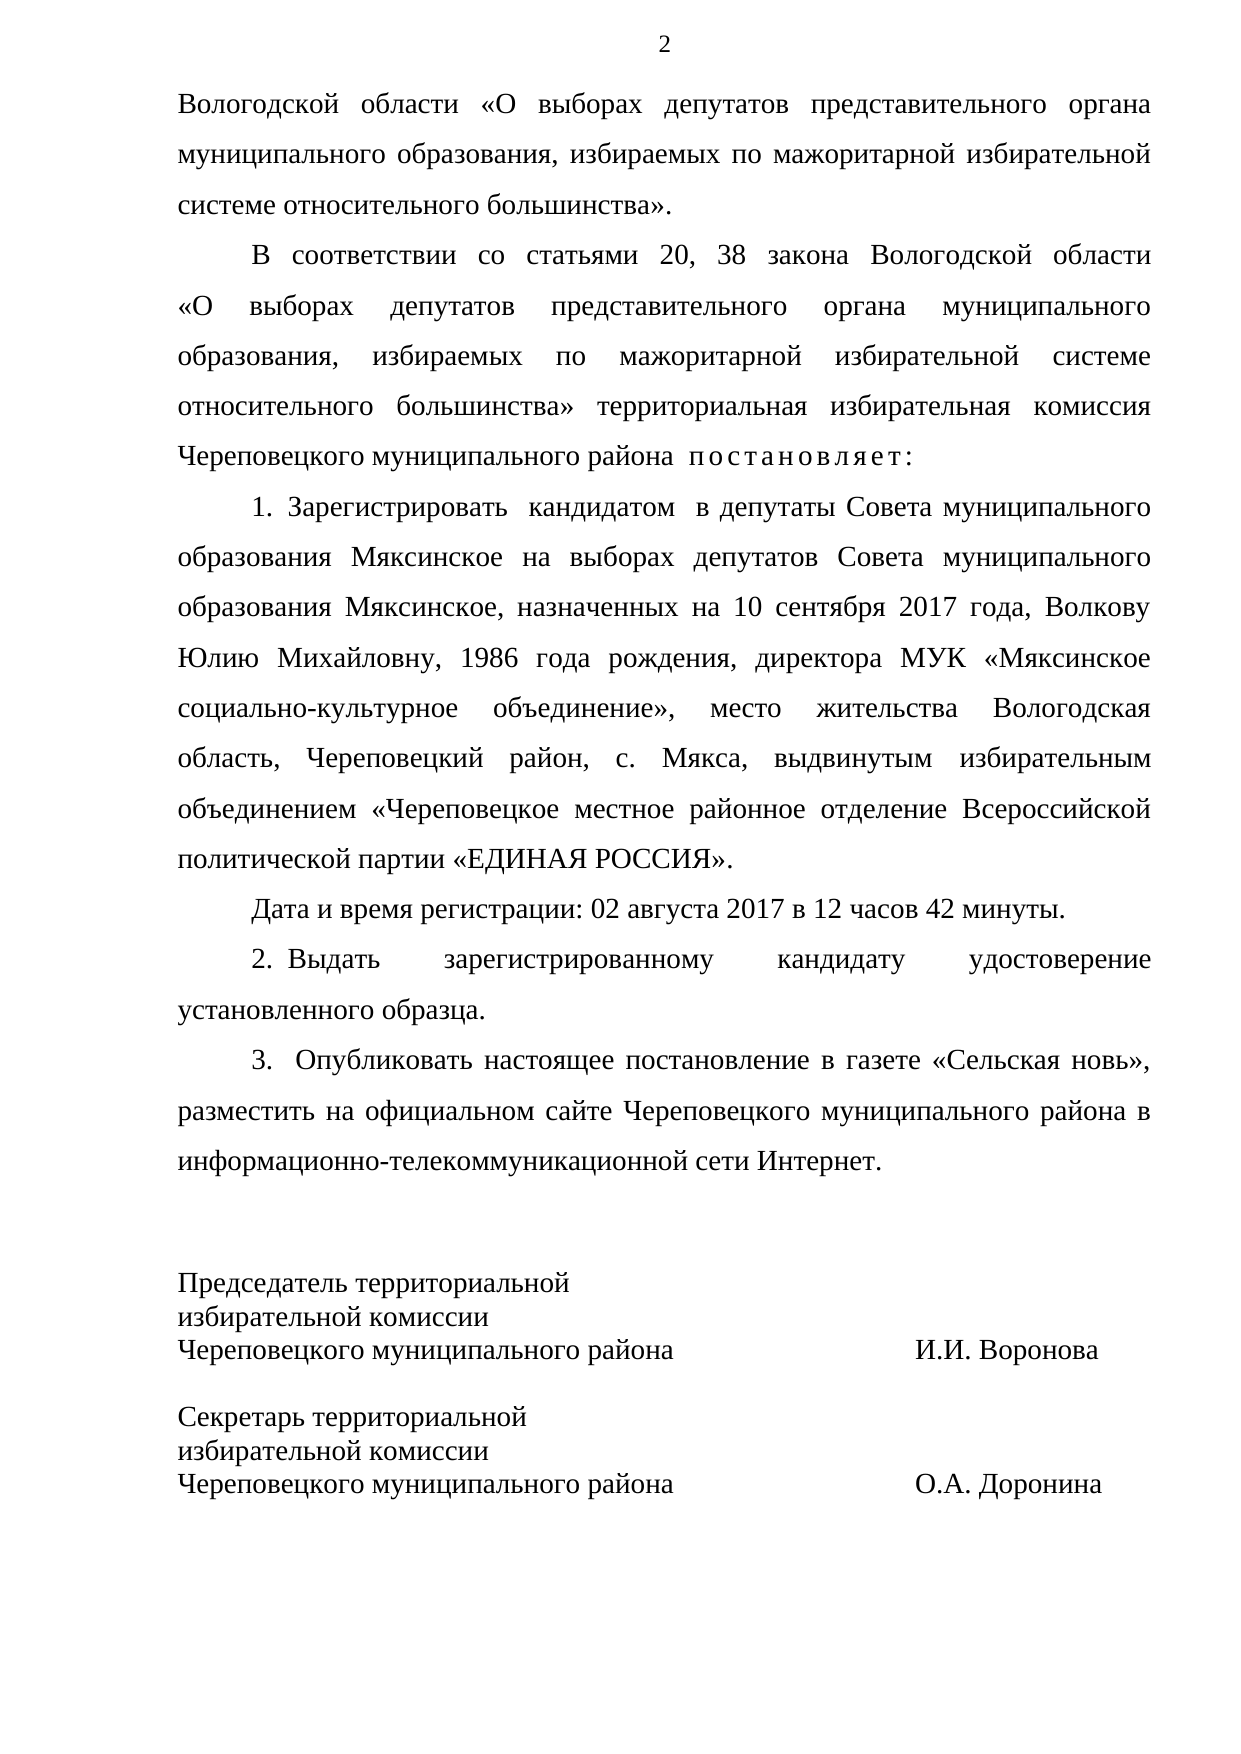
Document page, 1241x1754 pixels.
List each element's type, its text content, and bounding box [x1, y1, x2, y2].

text 3. Опубликовать настоящее постановление в газете «Сельская новь», разместить на официальном сайте Череповецкого муниципального района в информационно-телекоммуникационной сети Интернет. [177, 1042, 1152, 1176]
text Председатель территориальной [177, 1265, 1152, 1299]
text Дата и время регистрации: 02 августа 2017 в 12 часов 42 минуты. [177, 891, 1152, 925]
text избирательной комиссии [177, 1433, 1152, 1467]
text Череповецкого муниципального района О.А. Доронина [177, 1467, 1152, 1500]
text Череповецкого муниципального района И.И. Воронова [177, 1332, 1152, 1366]
text 2. Выдать зарегистрированному кандидату удостоверение установленного образца. [177, 942, 1152, 1026]
text избирательной комиссии [177, 1299, 1152, 1332]
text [177, 86, 1152, 221]
text В соответствии со статьями 20, 38 закона Вологодской области «О выборах депутатов представительного органа муниципального образования, избираемых по мажоритарной избирательной системе относительного большинства» территориальная избирательная комиссия Череповецкого муниципального района постановляет: [177, 237, 1152, 472]
text 1. Зарегистрировать кандидатом в депутаты Совета муниципального образования Мяксинское на выборах депутатов Совета муниципального образования Мяксинское, назначенных на 10 сентября 2017 года, Волкову Юлию Михайловну, 1986 года рождения, директора МУК «Мяксинское социально-культурное объединение», место жительства Вологодская область, Череповецкий район, с. Мякса, выдвинутым избирательным объединением «Череповецкое местное районное отделение Всероссийской политической партии «ЕДИНАЯ РОССИЯ». [177, 489, 1152, 874]
text Секретарь территориальной [177, 1399, 1152, 1433]
